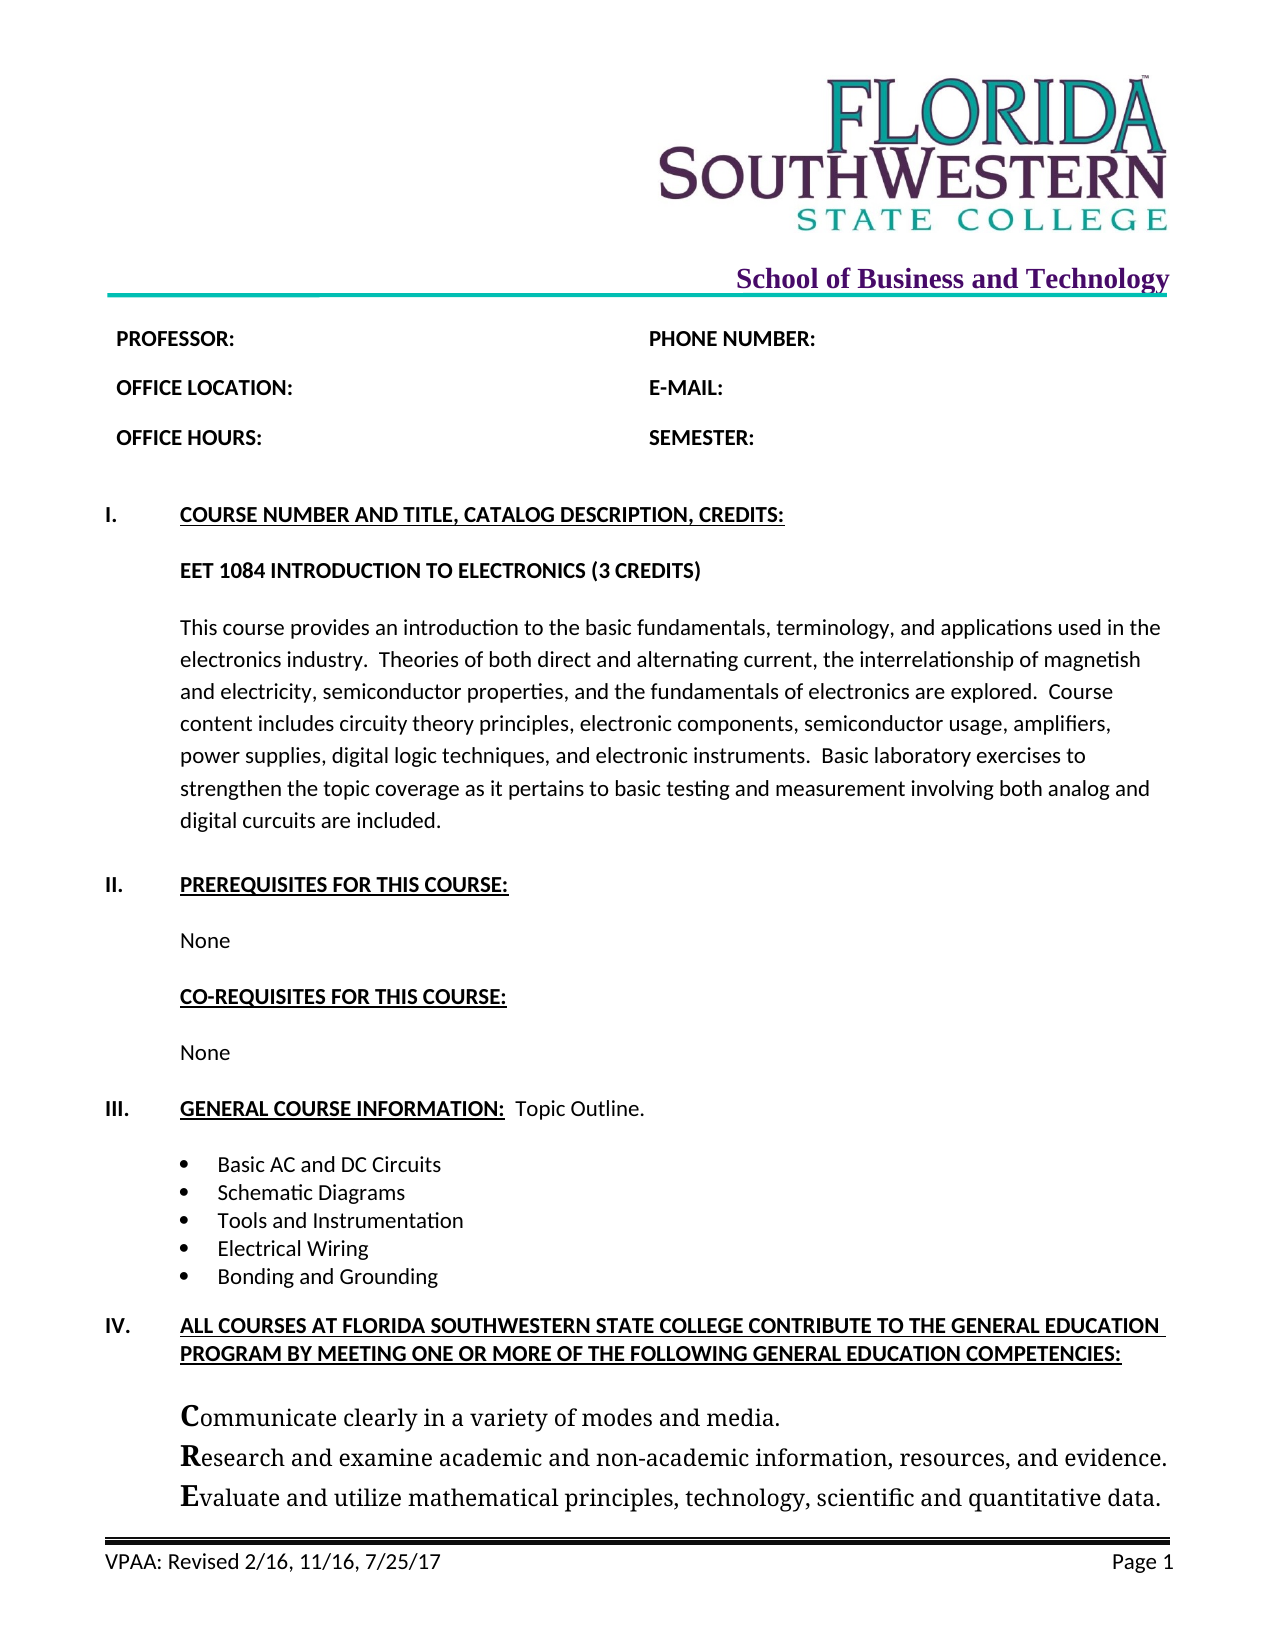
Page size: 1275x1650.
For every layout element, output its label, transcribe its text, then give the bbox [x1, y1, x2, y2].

list Basic AC and DC Circuits [180, 1150, 1170, 1178]
list All courses at Florida SouthWestern State College contribute to the general education program by meeting one or more of the following general education competencies: [105, 1311, 1170, 1367]
list COURSE NUMBER AND TITLE, CATALOG DESCRIPTION, CREDITS: [105, 501, 1170, 529]
text CO-REQUISITES FOR THIS COURSE: [105, 982, 1170, 1010]
table_header PHONE NUMBER: [638, 324, 1170, 373]
list GENERAL COURSE INFORMATION: Topic Outline. [105, 1094, 1170, 1122]
text This course provides an introduction to the basic fundamentals, terminology, and applications used in the electronics industry. Theories of both direct and alternating current, the interrelationship of magnetish and electricity, semiconductor properties, and the fundamentals of electronics are explored. Course content includes circuity theory principles, electronic components, semiconductor usage, amplifiers, power supplies, digital logic techniques, and electronic instruments. Basic laboratory exercises to strengthen the topic coverage as it pertains to basic testing and measurement involving both analog and digital curcuits are included. [180, 613, 1170, 834]
list Bonding and Grounding [180, 1262, 1170, 1291]
table_cell E-MAIL: [638, 374, 1170, 423]
text None [180, 1038, 1170, 1066]
table_cell OFFICE LOCATION: [105, 374, 638, 423]
text Communicate clearly in a variety of modes and media. [180, 1395, 1170, 1435]
text None [180, 926, 1170, 954]
list PREREQUISITES FOR THIS COURSE: [105, 870, 1170, 898]
text Evaluate and utilize mathematical principles, technology, scientific and quantitative data. [180, 1475, 1170, 1514]
table_cell OFFICE HOURS: [105, 423, 638, 473]
text Research and examine academic and non-academic information, resources, and evidence. [180, 1435, 1170, 1475]
table_header PROFESSOR: [105, 324, 638, 373]
list Electrical Wiring [180, 1234, 1170, 1262]
list Schematic Diagrams [180, 1178, 1170, 1206]
picture [657, 75, 1170, 233]
text EET 1084 INTRODUCTION TO ELECTRONICS (3 CREDITS) [180, 557, 1170, 585]
table_cell SEMESTER: [638, 423, 1170, 473]
list Tools and Instrumentation [180, 1206, 1170, 1234]
